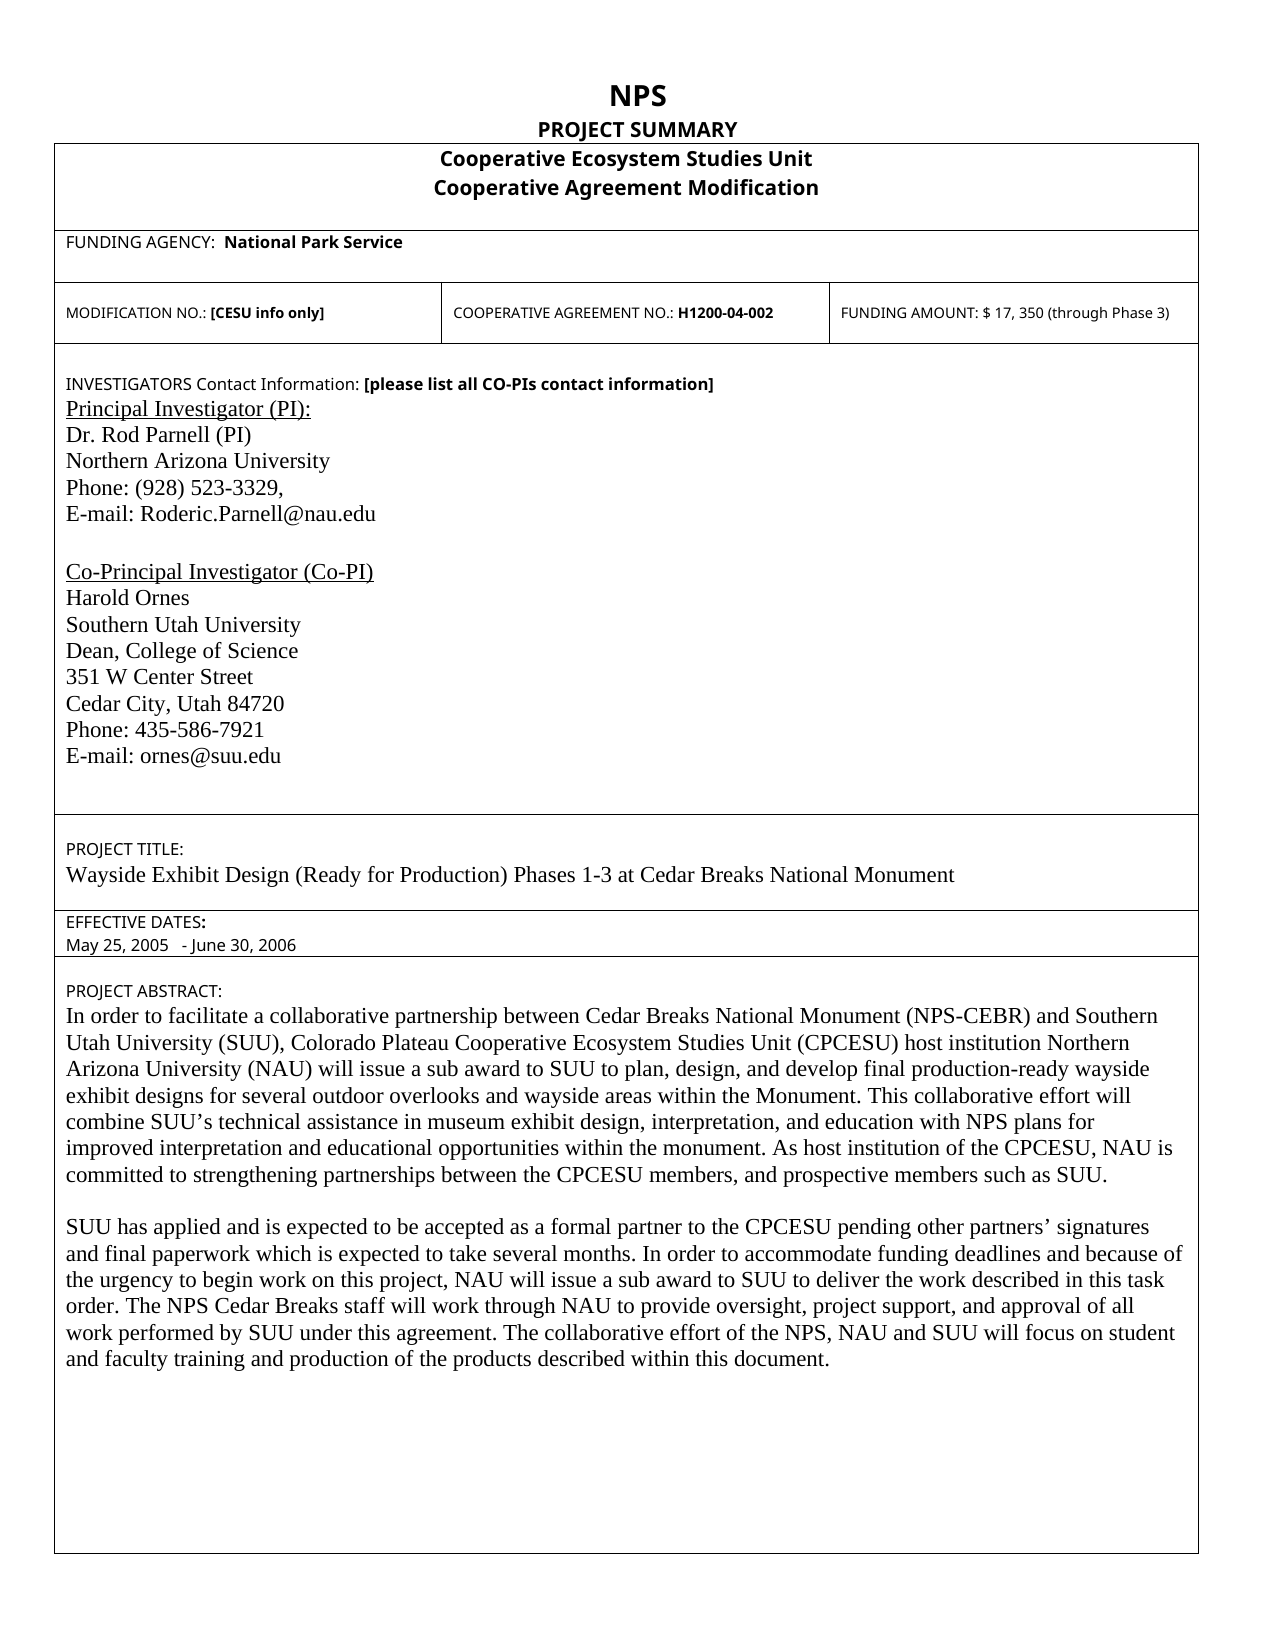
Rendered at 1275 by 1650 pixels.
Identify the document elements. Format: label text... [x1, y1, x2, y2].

table_cell FUNDING AMOUNT: $ 17, 350 (through Phase 3) [830, 283, 1198, 342]
table_cell FUNDING AGENCY: National Park Service [55, 231, 1198, 282]
text PROJECT SUMMARY [45, 115, 1230, 143]
subtitle NPS [45, 75, 1230, 115]
table_header Cooperative Ecosystem Studies Unit Cooperative Agreement Modification [55, 144, 1198, 229]
table_cell COOPERATIVE AGREEMENT NO.: H1200-04-002 [442, 283, 829, 342]
table_cell MODIFICATION NO.: [CESU info only] [55, 283, 441, 342]
table_cell EFFECTIVE DATES: May 25, 2005 - June 30, 2006 [55, 911, 1198, 956]
table_cell INVESTIGATORS Contact Information: [please list all CO-PIs contact information] Principal Investigator (PI): Dr. Rod Parnell (PI) Northern Arizona University Phone: (928) 523-3329, E-mail: Roderic.Parnell@nau.edu Co-Principal Investigator (Co-PI) Harold Ornes Southern Utah University Dean, College of Science 351 W Center Street Cedar City, Utah 84720 Phone: 435-586-7921 E-mail: ornes@suu.edu [55, 344, 1198, 814]
table_cell PROJECT TITLE: Wayside Exhibit Design (Ready for Production) Phases 1-3 at Cedar Breaks National Monument [55, 815, 1198, 910]
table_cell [55, 957, 1198, 1553]
